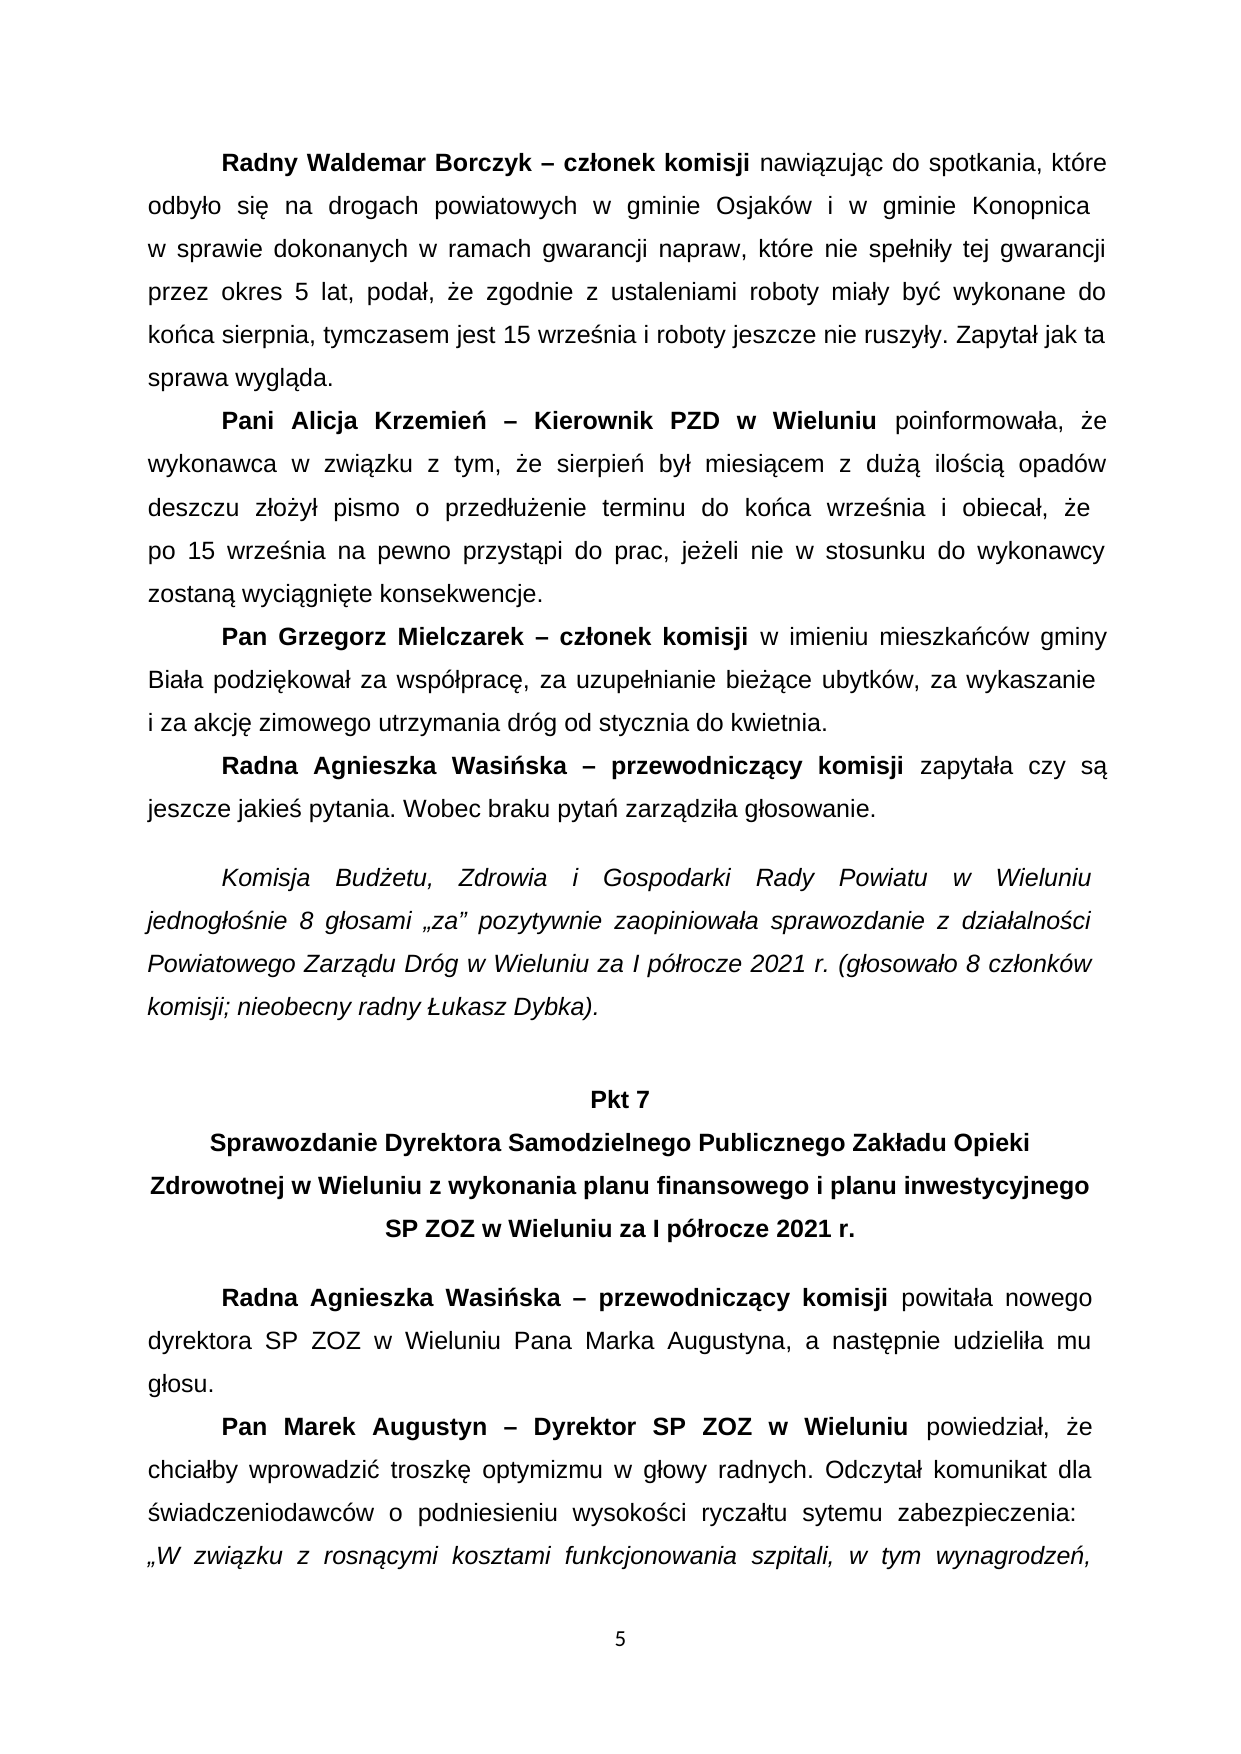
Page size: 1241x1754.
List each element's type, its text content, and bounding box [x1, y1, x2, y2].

text Pkt 7 [148, 1085, 1093, 1114]
text Radna Agnieszka Wasińska – przewodniczący komisji powitała nowego dyrektora SP ZOZ w Wieluniu Pana Marka Augustyna, a następnie udzieliła mu głosu. [148, 1283, 1093, 1398]
text Komisja Budżetu, Zdrowia i Gospodarki Rady Powiatu w Wieluniu jednogłośnie 8 głosami „za” pozytywnie zaopiniowała sprawozdanie z działalności Powiatowego Zarządu Dróg w Wieluniu za I półrocze 2021 r. (głosowało 8 członków komisji; nieobecny radny Łukasz Dybka). [147, 863, 1093, 1021]
text Pan Grzegorz Mielczarek – członek komisji w imieniu mieszkańców gminy Biała podziękował za współpracę, za uzupełnianie bieżące ubytków, za wykaszanie i za akcję zimowego utrzymania dróg od stycznia do kwietnia. [148, 622, 1107, 737]
text Radna Agnieszka Wasińska – przewodniczący komisji zapytała czy są jeszcze jakieś pytania. Wobec braku pytań zarządziła głosowanie. [148, 751, 1107, 823]
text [148, 1412, 1093, 1570]
text Pani Alicja Krzemień – Kierownik PZD w Wieluniu poinformowała, że wykonawca w związku z tym, że sierpień był miesiącem z dużą ilością opadów deszczu złożył pismo o przedłużenie terminu do końca września i obiecał, że po 15 września na pewno przystąpi do prac, jeżeli nie w stosunku do wykonawcy zostaną wyciągnięte konsekwencje. [148, 406, 1107, 608]
text Sprawozdanie Dyrektora Samodzielnego Publicznego Zakładu Opieki Zdrowotnej w Wieluniu z wykonania planu finansowego i planu inwestycyjnego SP ZOZ w Wieluniu za I półrocze 2021 r. [148, 1128, 1093, 1243]
text Radny Waldemar Borczyk – członek komisji nawiązując do spotkania, które odbyło się na drogach powiatowych w gminie Osjaków i w gminie Konopnica w sprawie dokonanych w ramach gwarancji napraw, które nie spełniły tej gwarancji przez okres 5 lat, podał, że zgodnie z ustaleniami roboty miały być wykonane do końca sierpnia, tymczasem jest 15 września i roboty jeszcze nie ruszyły. Zapytał jak ta sprawa wygląda. [148, 148, 1107, 392]
